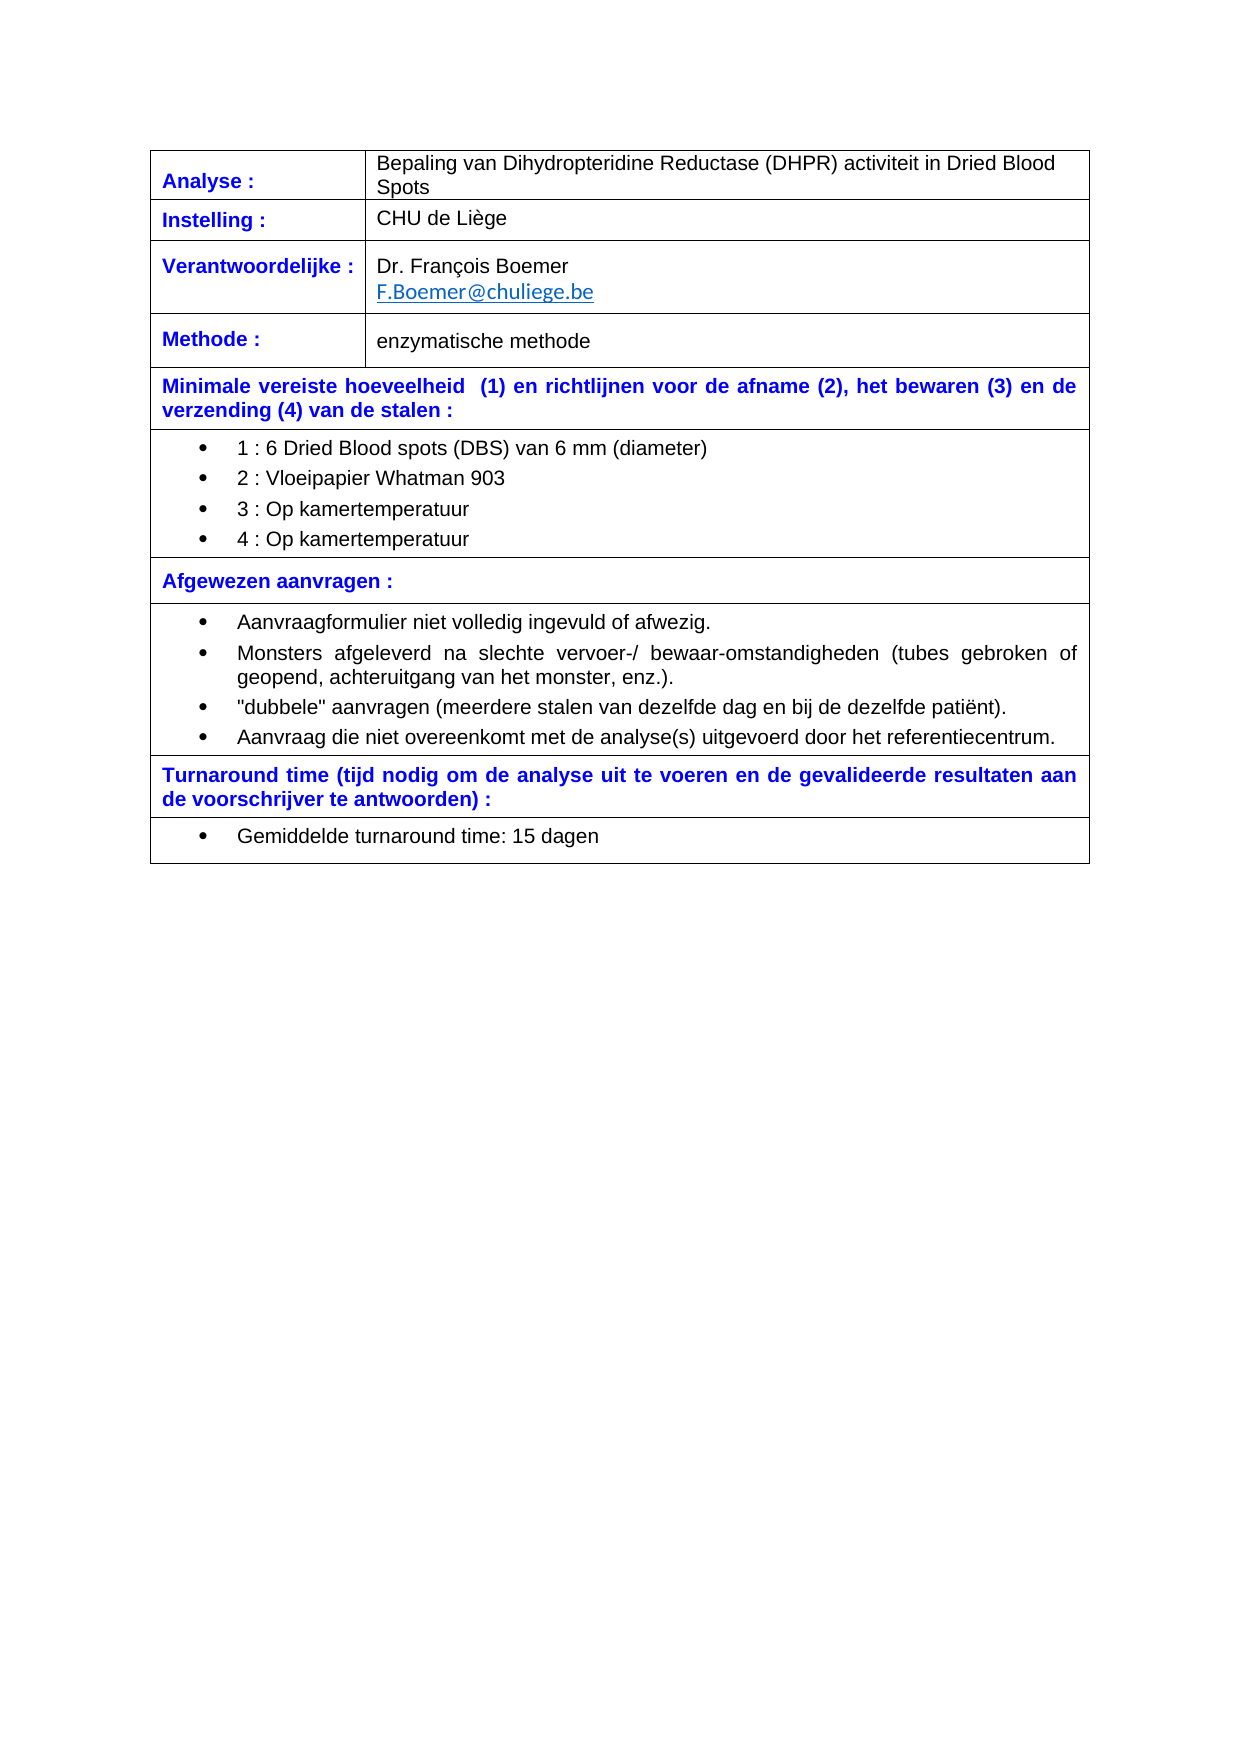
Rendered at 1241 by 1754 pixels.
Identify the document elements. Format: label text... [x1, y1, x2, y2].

table_cell 1 : 6 Dried Blood spots (DBS) van 6 mm (diameter) 2 : Vloeipapier Whatman 903 3 : Op kamertemperatuur 4 : Op kamertemperatuur [151, 430, 1089, 557]
table_cell Verantwoordelijke : [151, 241, 365, 313]
table_cell CHU de Liège [366, 200, 1089, 240]
table_cell Turnaround time (tijd nodig om de analyse uit te voeren en de gevalideerde resultaten aan de voorschrijver te antwoorden) : [151, 756, 1089, 817]
table_cell Instelling : [151, 200, 365, 240]
table_cell Methode : [151, 314, 365, 367]
table_header Analyse : [151, 151, 365, 199]
table_cell Afgewezen aanvragen : [151, 558, 1089, 603]
table_cell enzymatische methode [366, 314, 1089, 367]
table_cell Gemiddelde turnaround time: 15 dagen [151, 818, 1089, 863]
table_header Bepaling van Dihydropteridine Reductase (DHPR) activiteit in Dried Blood Spots [366, 151, 1089, 199]
table_cell Dr. François Boemer F.Boemer@chuliege.be [366, 241, 1089, 313]
table_cell Minimale vereiste hoeveelheid (1) en richtlijnen voor de afname (2), het bewaren (3) en de verzending (4) van de stalen : [151, 368, 1089, 428]
table_cell Aanvraagformulier niet volledig ingevuld of afwezig. Monsters afgeleverd na slechte vervoer-/ bewaar-omstandigheden (tubes gebroken of geopend, achteruitgang van het monster, enz.). "dubbele" aanvragen (meerdere stalen van dezelfde dag en bij de dezelfde patiënt). Aanvraag die niet overeenkomt met de analyse(s) uitgevoerd door het referentiecentrum. [151, 604, 1089, 755]
